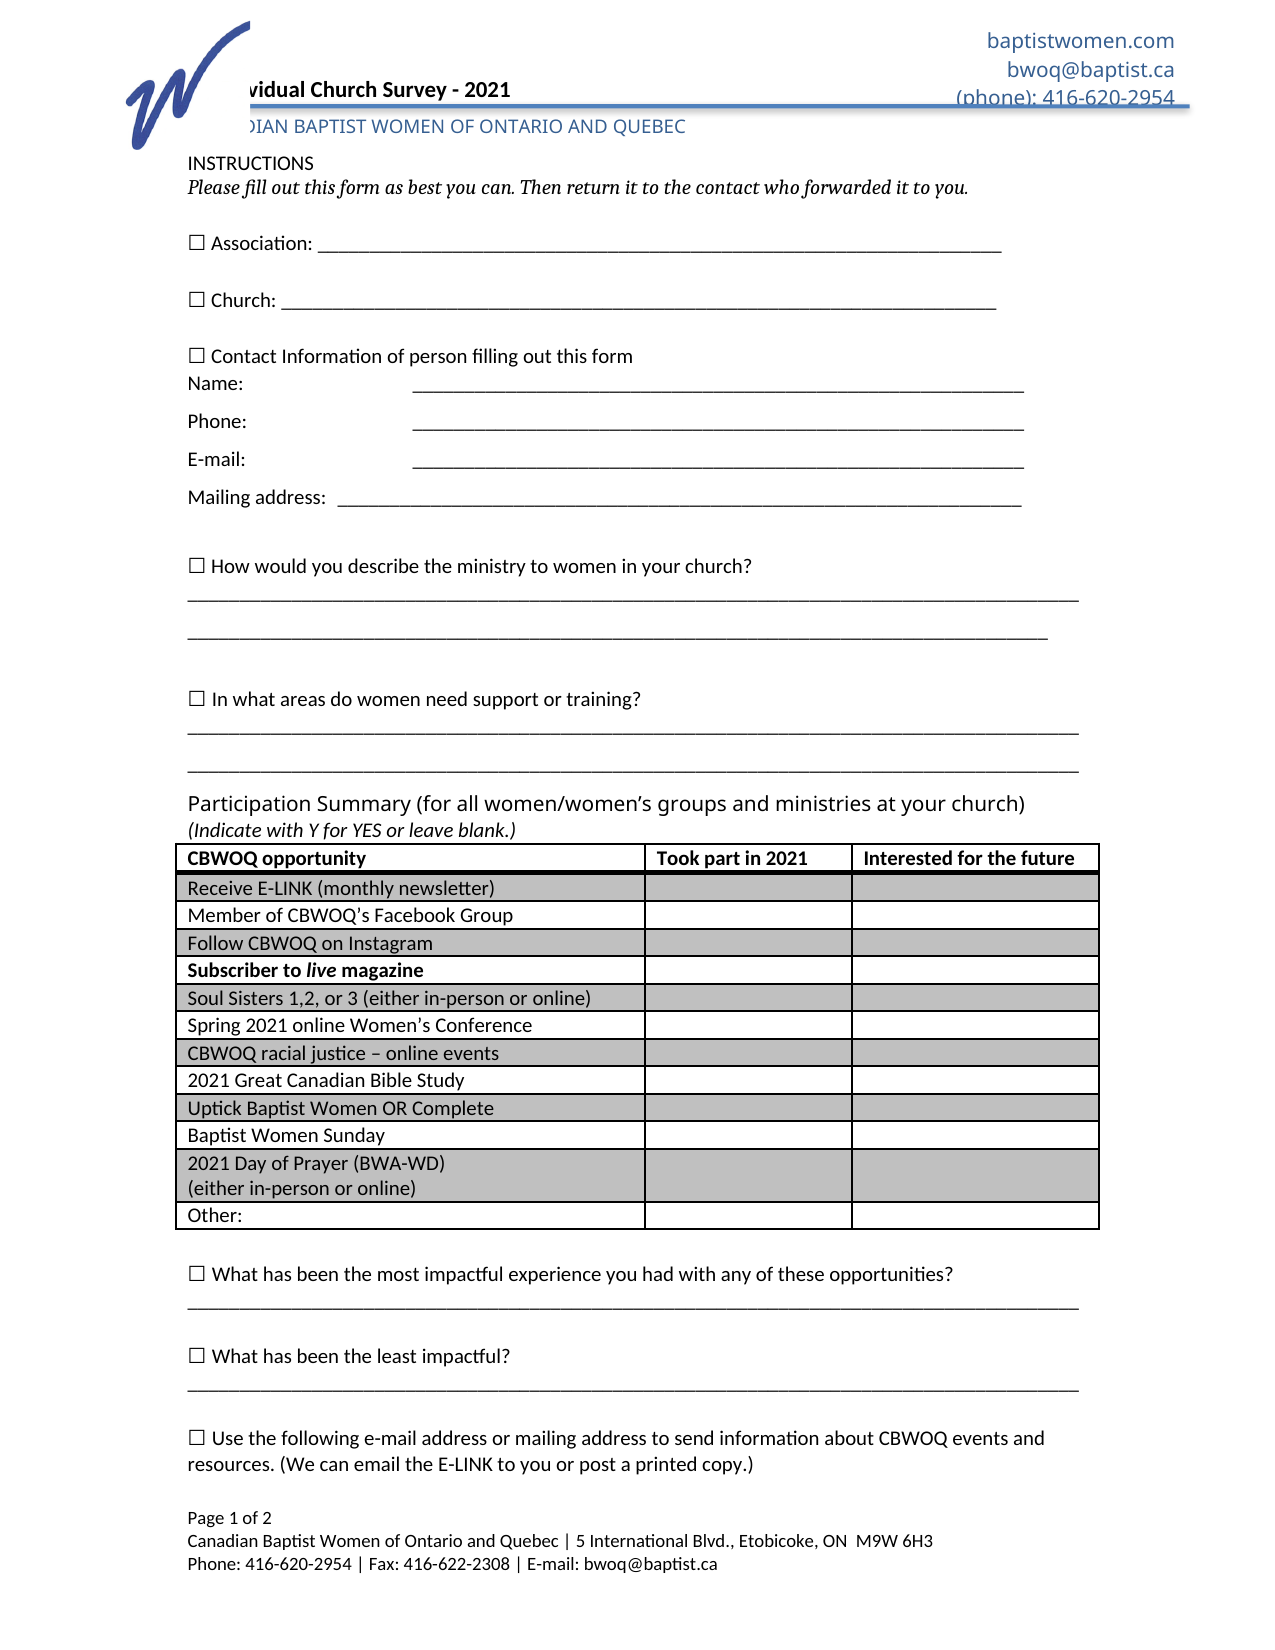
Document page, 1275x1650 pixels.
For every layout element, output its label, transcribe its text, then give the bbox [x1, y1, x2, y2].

table_cell Follow CBWOQ on Instagram [177, 930, 644, 955]
table_cell Baptist Women Sunday [177, 1122, 644, 1148]
text ____________________________________________________________________________________________________________________________________________________________________________ [187, 712, 1087, 776]
text Participation Summary (for all women/women’s groups and ministries at your church) [187, 789, 1087, 817]
table_cell Spring 2021 online Women’s Conference [177, 1012, 644, 1038]
table_cell [853, 1040, 1098, 1065]
table_cell Other: [177, 1203, 644, 1228]
table_cell [853, 1150, 1098, 1201]
text ☐ How would you describe the ministry to women in your church? [187, 551, 1087, 579]
table_cell [853, 957, 1098, 983]
text ☐ Association: __________________________________________________________________ [187, 228, 1087, 256]
table_cell Subscriber to live magazine [177, 957, 644, 983]
text Name: ___________________________________________________________ [187, 370, 1087, 395]
table_cell [853, 902, 1098, 928]
table_cell [853, 875, 1098, 900]
table_cell Member of CBWOQ’s Facebook Group [177, 902, 644, 928]
text ☐ In what areas do women need support or training? [187, 684, 1087, 712]
table_header CBWOQ opportunity [177, 845, 644, 870]
text ☐ Use the following e-mail address or mailing address to send information about CBWOQ events and resources. (We can email the E-LINK to you or post a printed copy.) [187, 1423, 1087, 1477]
table_cell [646, 985, 851, 1010]
text ______________________________________________________________________________________ [187, 1287, 1087, 1312]
table_cell [853, 985, 1098, 1010]
table_cell [853, 1203, 1098, 1228]
table_cell Uptick Baptist Women OR Complete [177, 1095, 644, 1120]
table_cell [646, 957, 851, 983]
table_cell [646, 875, 851, 900]
text INSTRUCTIONS Please fill out this form as best you can. Then return it to the contact who forwarded it to you. [187, 150, 1087, 199]
table_cell Receive E-LINK (monthly newsletter) [177, 875, 644, 900]
table_cell [646, 1012, 851, 1038]
text ______________________________________________________________________________________ [187, 1369, 1087, 1395]
table_cell [853, 930, 1098, 955]
text ☐ What has been the least impactful? [187, 1341, 1087, 1369]
table_cell [646, 1095, 851, 1120]
picture [121, 19, 250, 149]
table_header Interested for the future [853, 845, 1098, 870]
text ☐ Contact Information of person filling out this form [187, 342, 1087, 370]
table_cell [853, 1012, 1098, 1038]
table_cell 2021 Day of Prayer (BWA-WD) (either in-person or online) [177, 1150, 644, 1201]
table_cell [853, 1067, 1098, 1093]
text _________________________________________________________________________________________________________________________________________________________________________ [187, 579, 1087, 643]
table_cell 2021 Great Canadian Bible Study [177, 1067, 644, 1093]
table_cell [646, 1067, 851, 1093]
text ☐ Church: _____________________________________________________________________ [187, 285, 1087, 313]
table_cell [853, 1095, 1098, 1120]
text Phone: ___________________________________________________________ [187, 408, 1087, 433]
text (Indicate with Y for YES or leave blank.) [187, 817, 1087, 843]
table_cell [853, 1122, 1098, 1148]
text ☐ What has been the most impactful experience you had with any of these opportunities? [187, 1259, 1087, 1287]
table_cell [646, 930, 851, 955]
table_cell [646, 1150, 851, 1201]
table_header Took part in 2021 [646, 845, 851, 870]
text Mailing address: __________________________________________________________________ [187, 484, 1087, 510]
table_cell [646, 1122, 851, 1148]
table_cell [646, 1040, 851, 1065]
table_cell [646, 902, 851, 928]
table_cell [646, 1203, 851, 1228]
table_cell Soul Sisters 1,2, or 3 (either in-person or online) [177, 985, 644, 1010]
table_cell CBWOQ racial justice – online events [177, 1040, 644, 1065]
text E-mail: ___________________________________________________________ [187, 446, 1087, 472]
